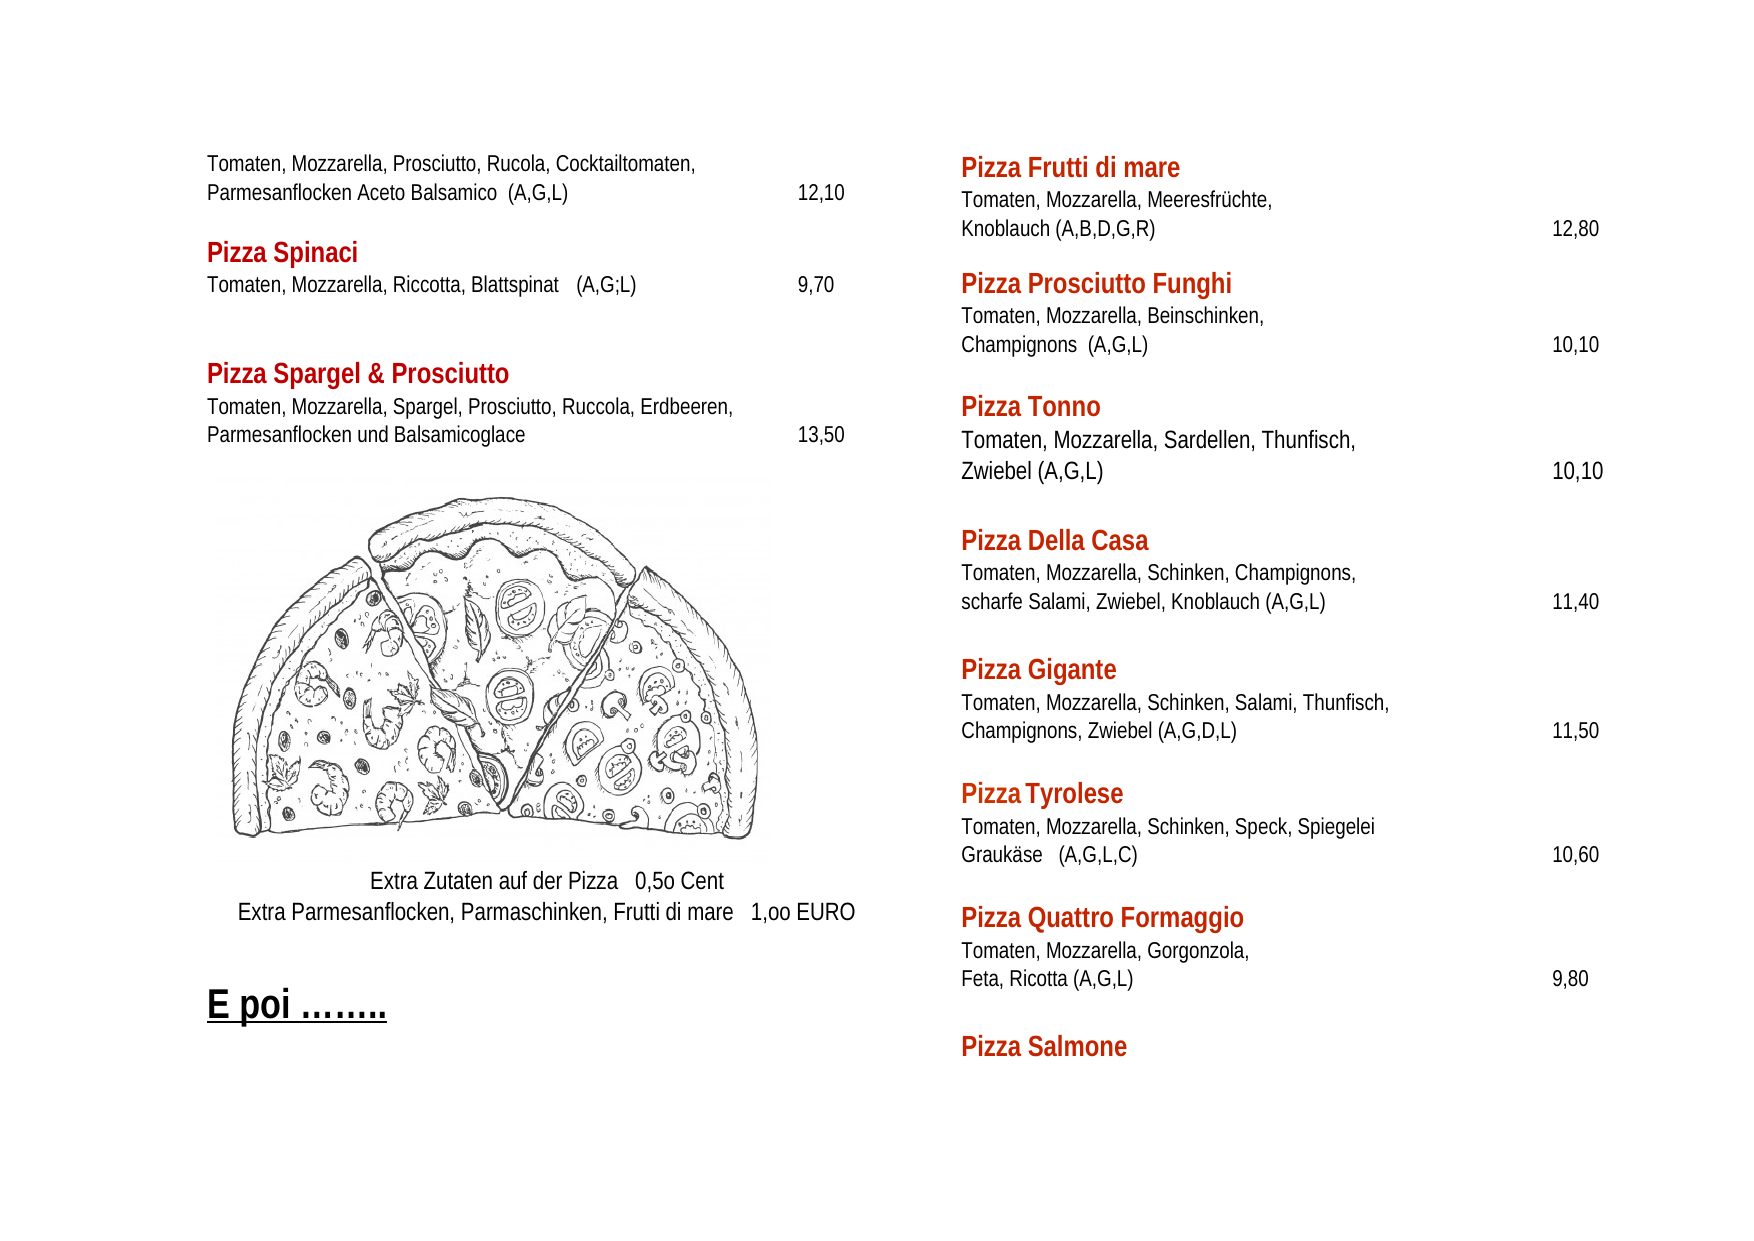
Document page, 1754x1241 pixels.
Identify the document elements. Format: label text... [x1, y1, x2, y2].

text Parmesanflocken und Balsamicoglace 13,50 [207, 421, 887, 447]
text Zwiebel (A,G,L) 10,10 [961, 456, 1642, 485]
text Tomaten, Mozzarella, Riccotta, Blattspinat (A,G;L) 9,70 [207, 271, 887, 298]
text Champignons, Zwiebel (A,G,D,L) 11,50 [961, 717, 1642, 774]
text Extra Parmesanflocken, Parmaschinken, Frutti di mare 1,oo EURO [207, 897, 887, 926]
text Pizza Spinaci [207, 235, 887, 269]
text Pizza Tonno [961, 389, 1642, 423]
text Graukäse (A,G,L,C) 10,60 [961, 841, 1642, 898]
text E poi …….. [207, 980, 887, 1027]
text Pizza Della Casa [961, 523, 1642, 557]
text Knoblauch (A,B,D,G,R) 12,80 [961, 214, 1642, 241]
text Champignons (A,G,L) 10,10 [961, 331, 1642, 357]
text Pizza Spargel & Prosciutto [207, 357, 887, 390]
text Pizza Salmone [961, 1029, 1642, 1063]
text Pizza Tyrolese [961, 777, 1642, 810]
text Tomaten, Mozzarella, Beinschinken, [961, 302, 1642, 328]
picture [214, 478, 772, 864]
text Pizza Prosciutto Funghi [961, 266, 1642, 299]
text Tomaten, Mozzarella, Spargel, Prosciutto, Ruccola, Erdbeeren, [207, 393, 887, 419]
text Tomaten, Mozzarella, Prosciutto, Rucola, Cocktailtomaten, [207, 150, 887, 176]
text Tomaten, Mozzarella, Sardellen, Thunfisch, [961, 425, 1642, 454]
text Feta, Ricotta (A,G,L) 9,80 [961, 965, 1642, 991]
text Extra Zutaten auf der Pizza 0,5o Cent [207, 866, 887, 895]
text Tomaten, Mozzarella, Schinken, Speck, Spiegelei [961, 813, 1642, 839]
text Pizza Quattro Formaggio [961, 901, 1642, 934]
text Parmesanflocken Aceto Balsamico (A,G,L) 12,10 [207, 178, 887, 205]
text Tomaten, Mozzarella, Gorgonzola, [961, 937, 1642, 963]
text Tomaten, Mozzarella, Schinken, Salami, Thunfisch, [961, 688, 1642, 715]
text Tomaten, Mozzarella, Meeresfrüchte, [961, 186, 1642, 212]
text scharfe Salami, Zwiebel, Knoblauch (A,G,L) 11,40 [961, 588, 1642, 614]
text Pizza Frutti di mare [961, 150, 1642, 183]
text Tomaten, Mozzarella, Schinken, Champignons, [961, 559, 1642, 586]
text Pizza Gigante [961, 652, 1642, 686]
